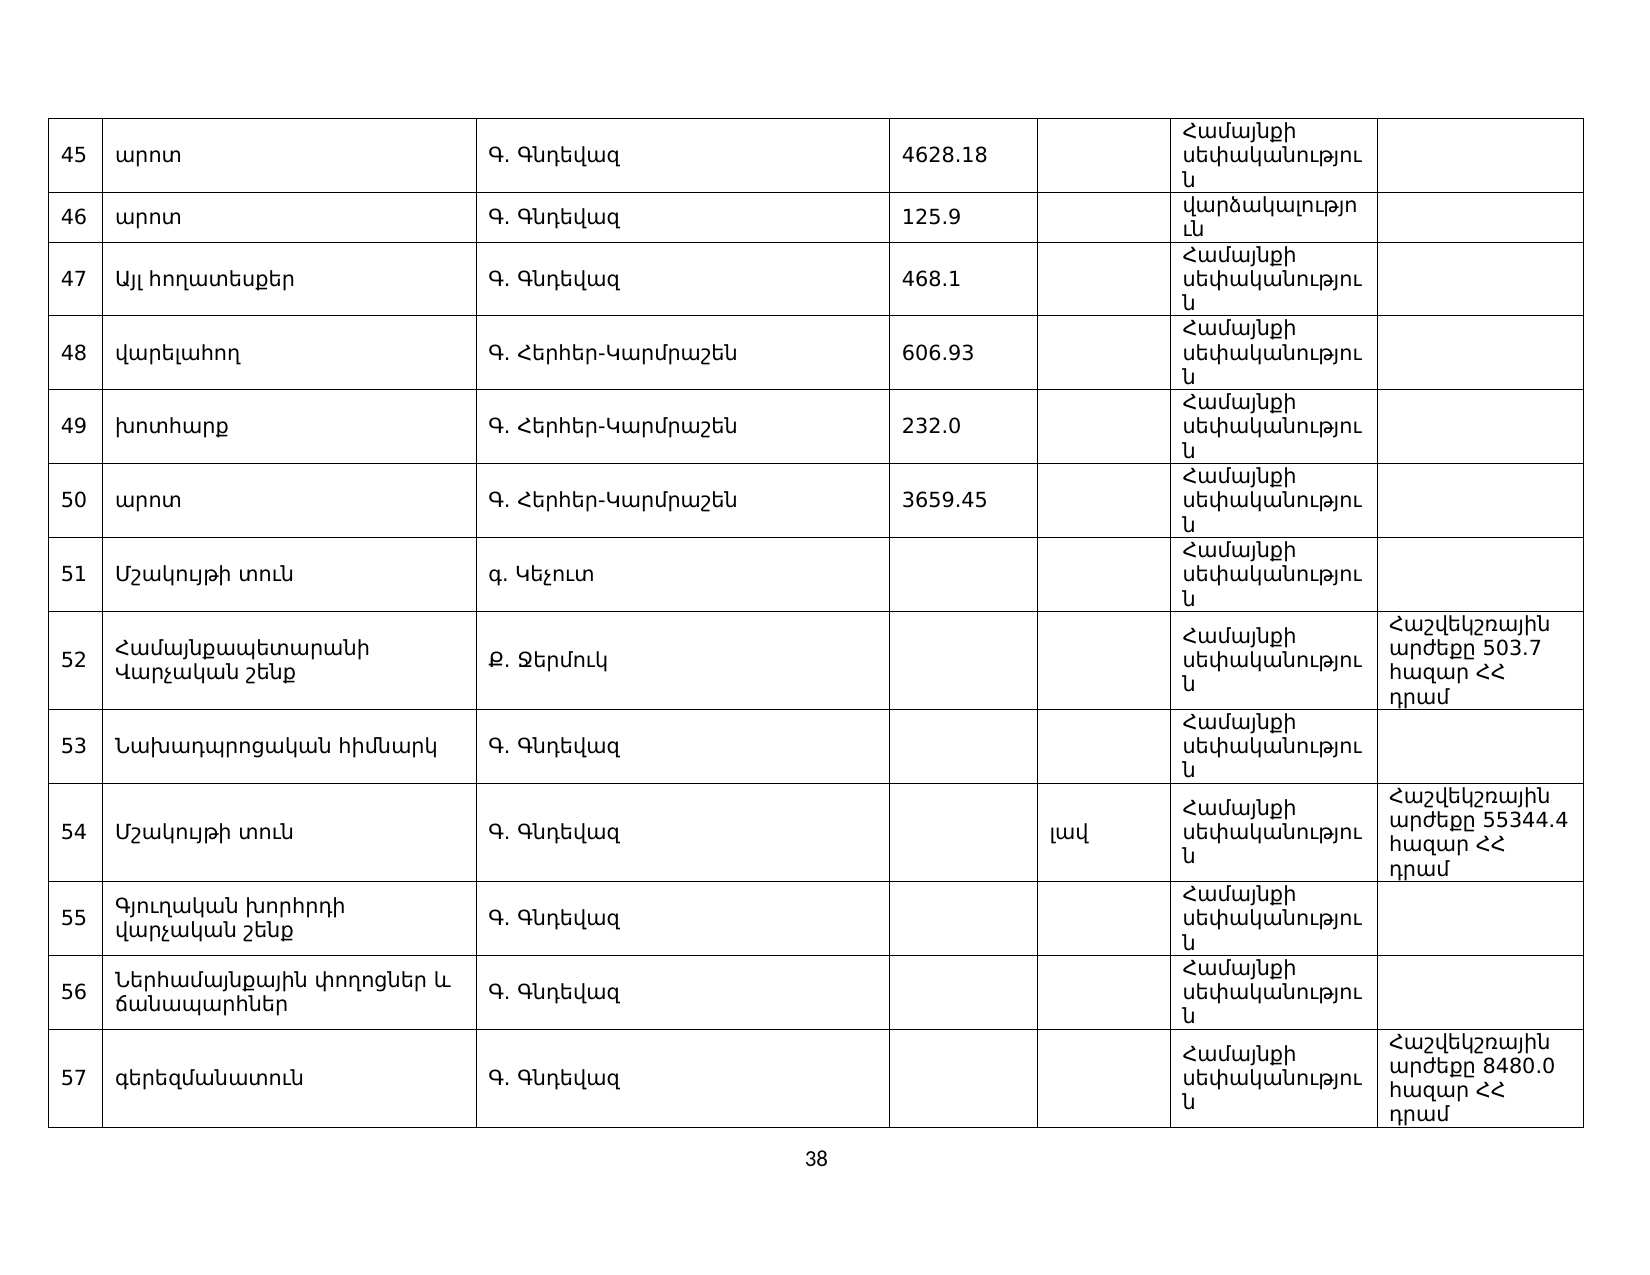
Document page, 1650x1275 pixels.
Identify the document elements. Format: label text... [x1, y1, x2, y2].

table_cell 52 [49, 612, 102, 709]
table_cell [1038, 119, 1170, 192]
table_cell Գ. Գնդեվազ [477, 243, 889, 315]
table_cell 50 [49, 464, 102, 537]
table_cell 606.93 [890, 316, 1037, 389]
table_cell [890, 710, 1037, 783]
table_cell [1038, 464, 1170, 537]
table_cell Հաշվեկշռային արժեքը 8480.0 հազար ՀՀ դրամ [1378, 1030, 1583, 1127]
table_cell [1378, 464, 1583, 537]
table_cell [1378, 538, 1583, 611]
table_cell Մշակույթի տուն [103, 784, 476, 881]
table_cell Գ. Գնդեվազ [477, 193, 889, 242]
table_cell Մշակույթի տուն [103, 538, 476, 611]
table_cell [1378, 956, 1583, 1029]
table_cell [1038, 956, 1170, 1029]
table_cell Գ. Հերհեր-Կարմրաշեն [477, 390, 889, 463]
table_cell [1171, 119, 1377, 192]
table_cell Գ. Գնդեվազ [477, 882, 889, 955]
table_cell [1378, 710, 1583, 783]
table_cell Համայնքի սեփականություն [1171, 538, 1377, 611]
table_cell 47 [49, 243, 102, 315]
table_cell արոտ [103, 193, 476, 242]
table_cell [1038, 243, 1170, 315]
table_cell [1038, 390, 1170, 463]
table_cell Այլ հողատեսքեր [103, 243, 476, 315]
table_cell [890, 956, 1037, 1029]
table_cell [1378, 882, 1583, 955]
table_cell արոտ [103, 464, 476, 537]
table_cell գերեզմանատուն [103, 1030, 476, 1127]
table_cell Համայնքի սեփականություն [1171, 710, 1377, 783]
table_cell Գ. Գնդեվազ [477, 710, 889, 783]
table_cell 55 [49, 882, 102, 955]
table_cell 468.1 [890, 243, 1037, 315]
table_cell [1038, 193, 1170, 242]
table_cell 4628.18 [890, 119, 1037, 192]
table_cell Հաշվեկշռային արժեքը 503.7 հազար ՀՀ դրամ [1378, 612, 1583, 709]
table_cell [1378, 390, 1583, 463]
table_cell 45 [49, 119, 102, 192]
table_cell Համայնքի սեփականություն [1171, 243, 1377, 315]
table_cell Գ. Հերհեր-Կարմրաշեն [477, 464, 889, 537]
table_cell [890, 784, 1037, 881]
table_cell [1378, 119, 1583, 192]
table_cell [890, 612, 1037, 709]
table_cell Ք. Ջերմուկ [477, 612, 889, 709]
table_cell Համայնքի սեփականություն [1171, 316, 1377, 389]
table_cell Գ. Գնդեվազ [477, 956, 889, 1029]
table_cell գ. Կեչուտ [477, 538, 889, 611]
table_cell [1378, 316, 1583, 389]
table_cell Գյուղական խորհրդի վարչական շենք [103, 882, 476, 955]
table_cell Նախադպրոցական հիմնարկ [103, 710, 476, 783]
table_cell Գ. Գնդեվազ [477, 784, 889, 881]
table_cell խոտհարք [103, 390, 476, 463]
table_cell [1171, 1030, 1377, 1127]
table_cell 49 [49, 390, 102, 463]
table_cell [1038, 882, 1170, 955]
table_cell Հաշվեկշռային արժեքը 55344.4 հազար ՀՀ դրամ [1378, 784, 1583, 881]
table_cell [890, 882, 1037, 955]
table_cell Համայնքի սեփականություն [1171, 464, 1377, 537]
table_cell [1038, 538, 1170, 611]
table_cell Համայնքի սեփականություն [1171, 956, 1377, 1029]
table_cell [890, 538, 1037, 611]
table_cell 56 [49, 956, 102, 1029]
table_cell արոտ [103, 119, 476, 192]
table_cell 51 [49, 538, 102, 611]
table_cell վարձակալություն [1171, 193, 1377, 242]
table_cell [1038, 612, 1170, 709]
table_cell Համայնքի սեփականություն [1171, 612, 1377, 709]
table_cell Համայնքապետարանի Վարչական շենք [103, 612, 476, 709]
table_cell 57 [49, 1030, 102, 1127]
table_cell [1378, 193, 1583, 242]
table_cell Գ. Գնդեվազ [477, 119, 889, 192]
table_cell 232.0 [890, 390, 1037, 463]
table_cell Գ. Հերհեր-Կարմրաշեն [477, 316, 889, 389]
table_cell [1038, 316, 1170, 389]
table_cell Համայնքի սեփականություն [1171, 784, 1377, 881]
table_cell 48 [49, 316, 102, 389]
table_cell [1038, 1030, 1170, 1127]
table_cell [1038, 710, 1170, 783]
table_cell Գ. Գնդեվազ [477, 1030, 889, 1127]
table_cell 3659.45 [890, 464, 1037, 537]
table_cell 53 [49, 710, 102, 783]
table_cell Համայնքի սեփականություն [1171, 882, 1377, 955]
table_cell Ներհամայնքային փողոցներ և ճանապարհներ [103, 956, 476, 1029]
table_cell [1378, 243, 1583, 315]
table_cell [890, 1030, 1037, 1127]
table_cell 46 [49, 193, 102, 242]
table_cell լավ [1038, 784, 1170, 881]
table_cell 125.9 [890, 193, 1037, 242]
table_cell 54 [49, 784, 102, 881]
table_cell Համայնքի սեփականություն [1171, 390, 1377, 463]
table_cell վարելահող [103, 316, 476, 389]
